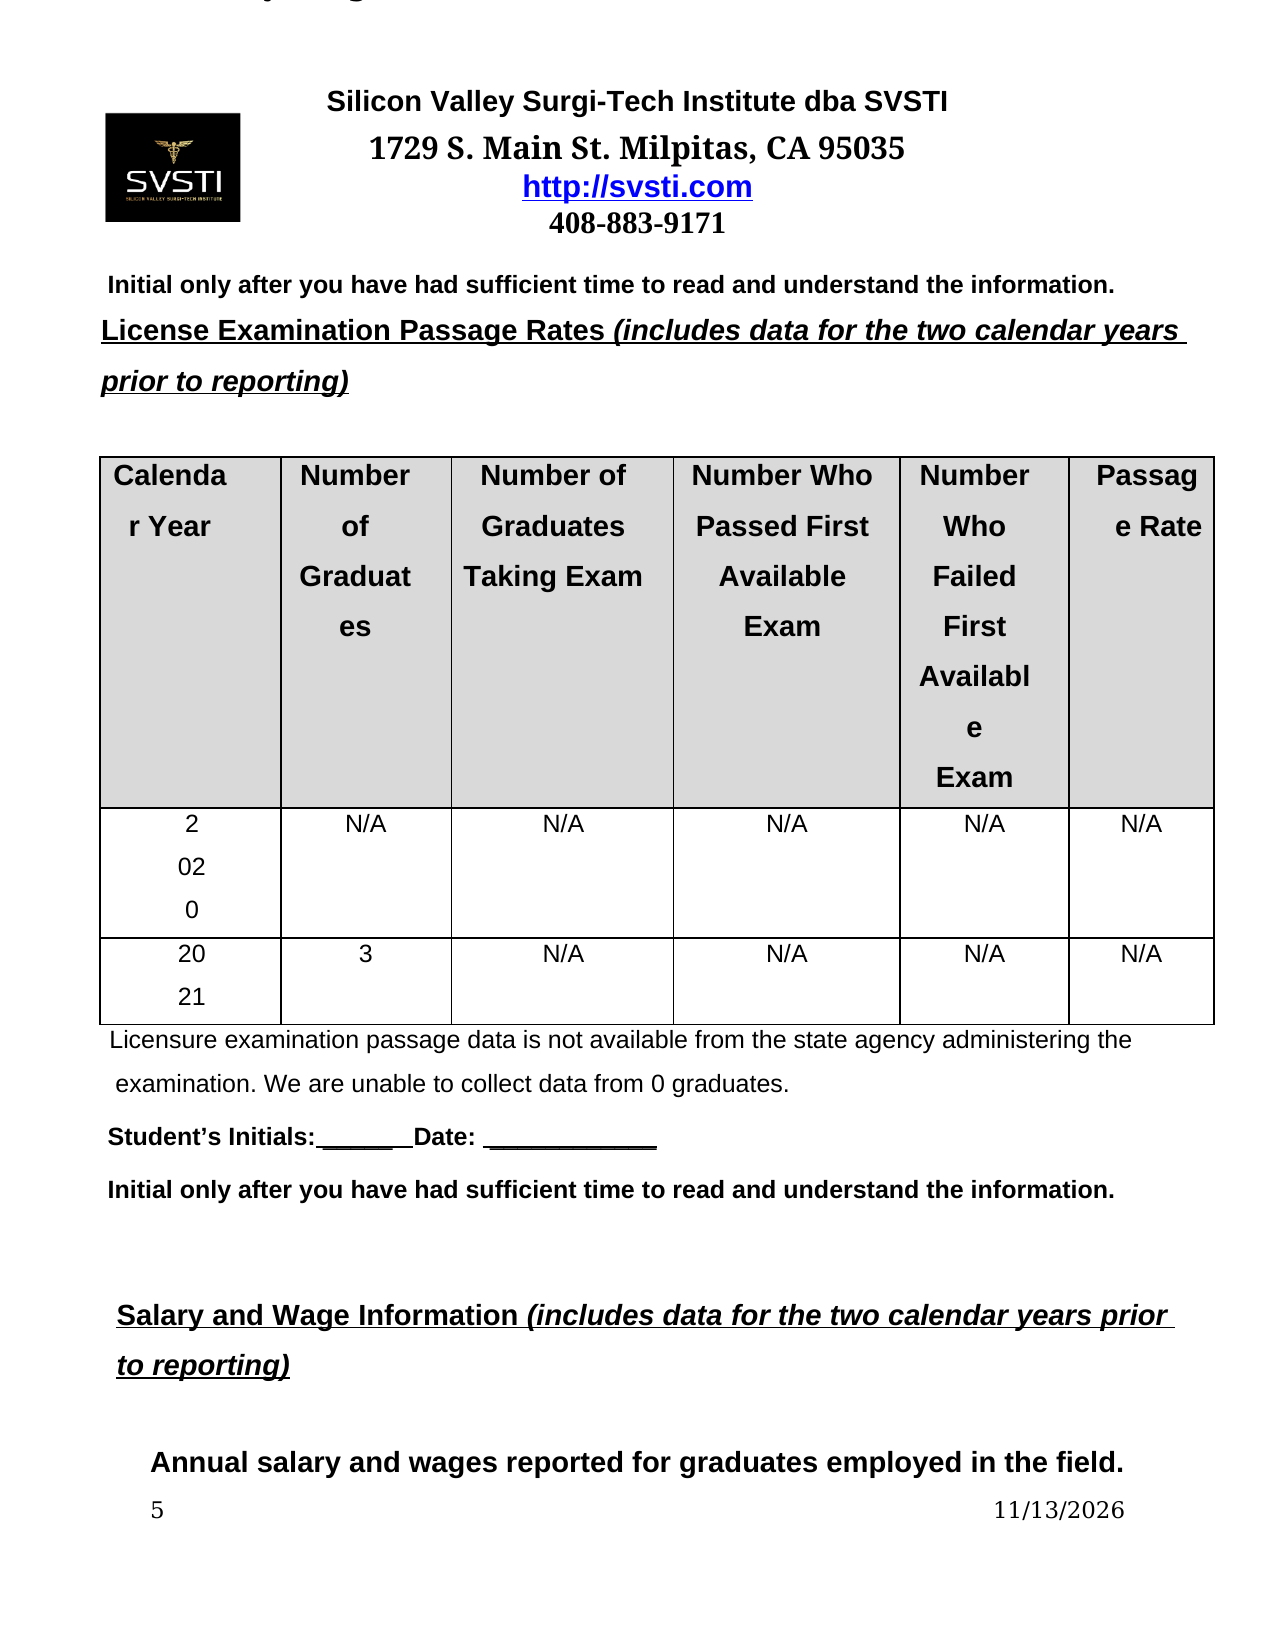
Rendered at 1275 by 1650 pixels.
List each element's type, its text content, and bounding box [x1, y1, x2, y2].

text License Examination Passage Rates (includes data for the two calendar years prior to reporting) [101, 313, 1197, 397]
table_header Passage Rate [1070, 458, 1213, 807]
subtitle Annual salary and wages reported for graduates employed in the field. [75, 1445, 1200, 1479]
table_cell N/A [1070, 939, 1213, 1023]
text Initial only after you have had sufficient time to read and understand the information. [107, 270, 1200, 299]
table_cell N/A [901, 939, 1068, 1023]
text Licensure examination passage data is not available from the state agency administering the examination. We are unable to collect data from 0 graduates. [109, 1025, 1171, 1097]
table_cell 2021 [101, 939, 280, 1023]
table_cell N/A [674, 939, 899, 1023]
table_cell 3 [282, 939, 451, 1023]
table_cell N/A [282, 809, 451, 937]
table_header Number of Graduates [282, 458, 451, 807]
text Initial only after you have had sufficient time to read and understand the information. [107, 1174, 1200, 1203]
table_header Calendar Year [101, 458, 280, 807]
table_cell 2020 [101, 809, 280, 937]
table_cell N/A [1070, 809, 1213, 937]
text Student’s Initials: _____ Date: ____________ [107, 1122, 1200, 1150]
table_cell N/A [452, 809, 673, 937]
table_header Number Who Failed First Available Exam [901, 458, 1068, 807]
table_cell N/A [452, 939, 673, 1023]
table_cell N/A [674, 809, 899, 937]
table_cell N/A [901, 809, 1068, 937]
table_header Number of Graduates Taking Exam [452, 458, 673, 807]
table_header Number Who Passed First Available Exam [674, 458, 899, 807]
picture [104, 112, 241, 222]
text Salary and Wage Information (includes data for the two calendar years prior to reporting) [116, 1297, 1200, 1381]
